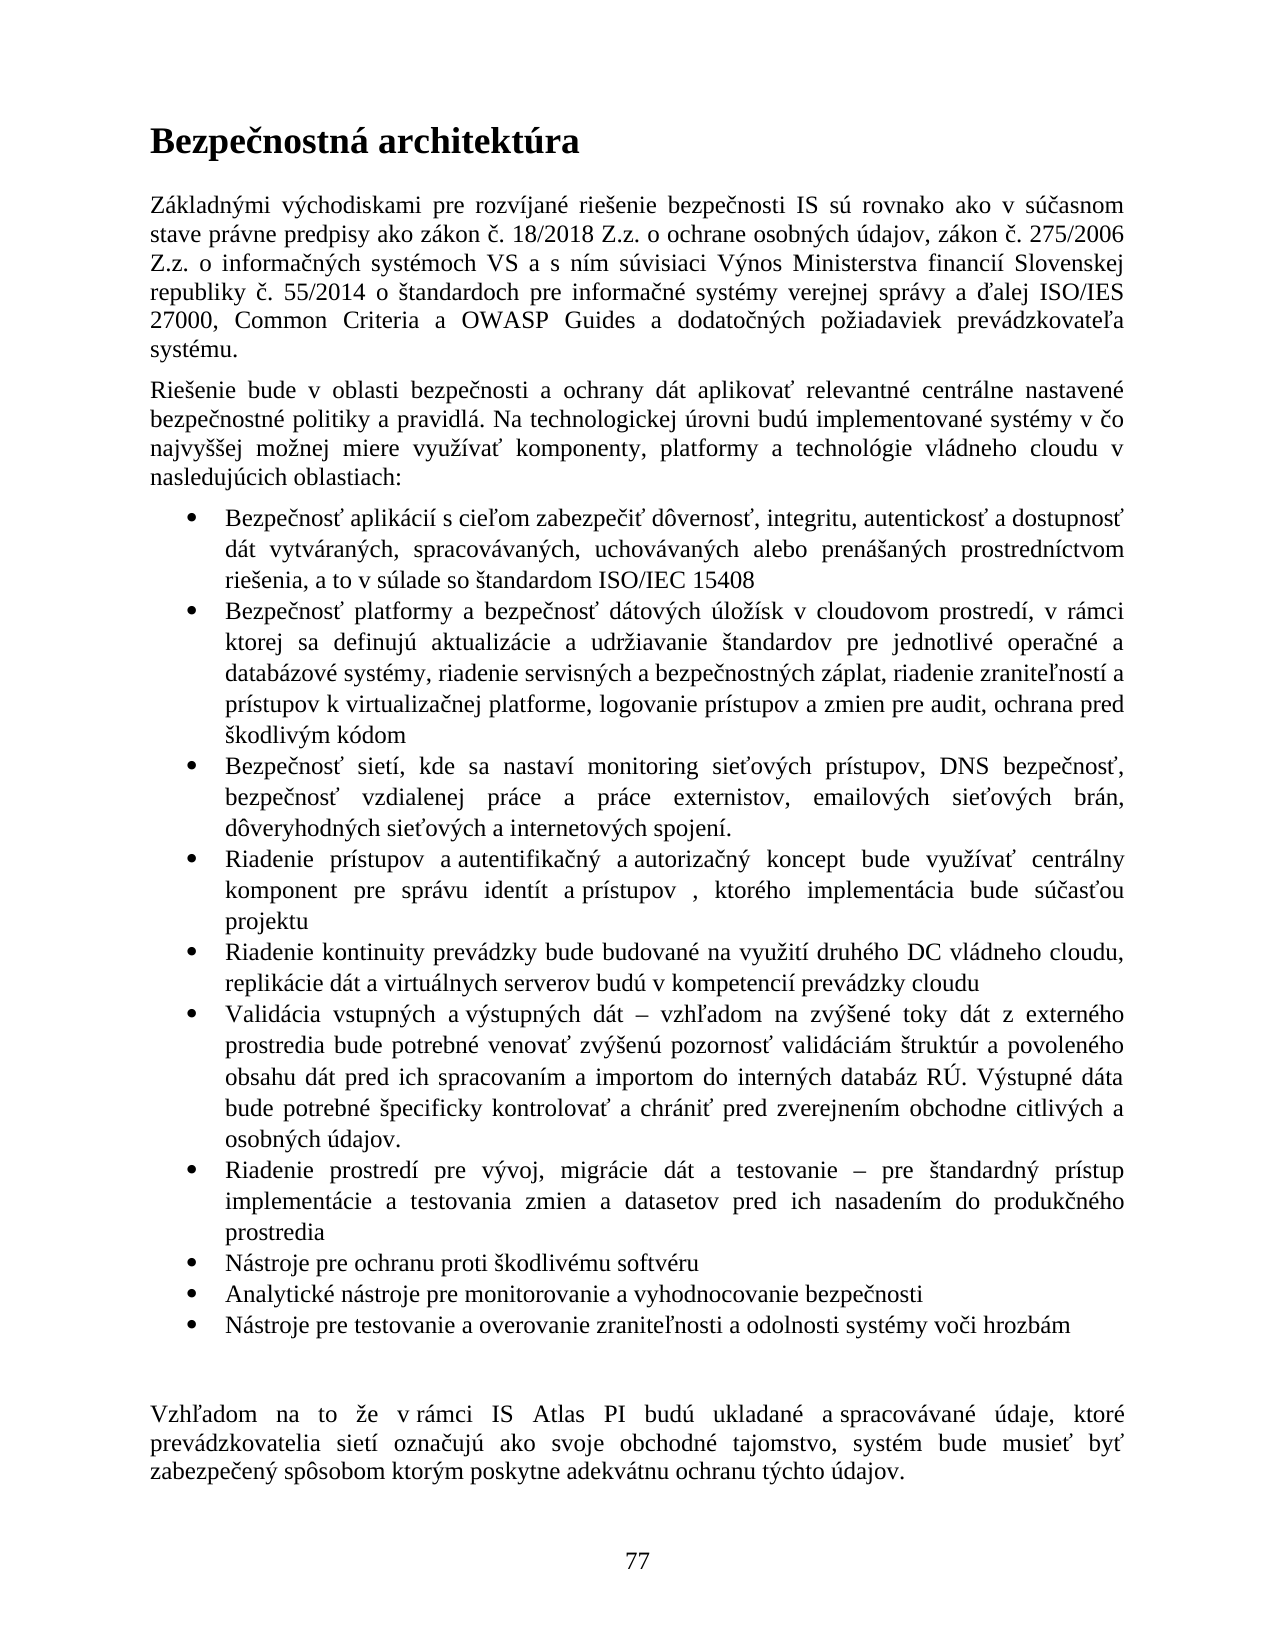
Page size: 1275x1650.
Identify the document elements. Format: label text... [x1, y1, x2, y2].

list Nástroje pre ochranu proti škodlivému softvéru [187, 1248, 1125, 1277]
subtitle Bezpečnostná architektúra [150, 118, 1125, 161]
list Bezpečnosť aplikácií s cieľom zabezpečiť dôvernosť, integritu, autentickosť a dostupnosť dát vytváraných, spracovávaných, uchovávaných alebo prenášaných prostredníctvom riešenia, a to v súlade so štandardom ISO/IEC 15408 [187, 503, 1125, 594]
list Bezpečnosť platformy a bezpečnosť dátových úložísk v cloudovom prostredí, v rámci ktorej sa definujú aktualizácie a udržiavanie štandardov pre jednotlivé operačné a databázové systémy, riadenie servisných a bezpečnostných záplat, riadenie zraniteľností a prístupov k virtualizačnej platforme, logovanie prístupov a zmien pre audit, ochrana pred škodlivým kódom [187, 596, 1125, 749]
text Základnými východiskami pre rozvíjané riešenie bezpečnosti IS sú rovnako ako v súčasnom stave právne predpisy ako zákon č. 18/2018 Z.z. o ochrane osobných údajov, zákon č. 275/2006 Z.z. o informačných systémoch VS a s ním súvisiaci Výnos Ministerstva financií Slovenskej republiky č. 55/2014 o štandardoch pre informačné systémy verejnej správy a ďalej ISO/IES 27000, Common Criteria a OWASP Guides a dodatočných požiadaviek prevádzkovateľa systému. [150, 190, 1125, 363]
list Validácia vstupných a výstupných dát – vzhľadom na zvýšené toky dát z externého prostredia bude potrebné venovať zvýšenú pozornosť validáciám štruktúr a povoleného obsahu dát pred ich spracovaním a importom do interných databáz RÚ. Výstupné dáta bude potrebné špecificky kontrolovať a chrániť pred zverejnením obchodne citlivých a osobných údajov. [187, 999, 1125, 1152]
list Riadenie prístupov a autentifikačný a autorizačný koncept bude využívať centrálny komponent pre správu identít a prístupov , ktorého implementácia bude súčasťou projektu [187, 844, 1125, 935]
list Riadenie prostredí pre vývoj, migrácie dát a testovanie – pre štandardný prístup implementácie a testovania zmien a datasetov pred ich nasadením do produkčného prostredia [187, 1155, 1125, 1246]
list Nástroje pre testovanie a overovanie zraniteľnosti a odolnosti systémy voči hrozbám [187, 1310, 1125, 1339]
text Vzhľadom na to že v rámci IS Atlas PI budú ukladané a spracovávané údaje, ktoré prevádzkovatelia sietí označujú ako svoje obchodné tajomstvo, systém bude musieť byť zabezpečený spôsobom ktorým poskytne adekvátnu ochranu týchto údajov. [150, 1399, 1125, 1485]
text Riešenie bude v oblasti bezpečnosti a ochrany dát aplikovať relevantné centrálne nastavené bezpečnostné politiky a pravidlá. Na technologickej úrovni budú implementované systémy v čo najvyššej možnej miere využívať komponenty, platformy a technológie vládneho cloudu v nasledujúcich oblastiach: [150, 375, 1125, 490]
list Bezpečnosť sietí, kde sa nastaví monitoring sieťových prístupov, DNS bezpečnosť, bezpečnosť vzdialenej práce a práce externistov, emailových sieťových brán, dôveryhodných sieťových a internetových spojení. [187, 751, 1125, 842]
list Riadenie kontinuity prevádzky bude budované na využití druhého DC vládneho cloudu, replikácie dát a virtuálnych serverov budú v kompetencií prevádzky cloudu [187, 937, 1125, 997]
list Analytické nástroje pre monitorovanie a vyhodnocovanie bezpečnosti [187, 1279, 1125, 1308]
